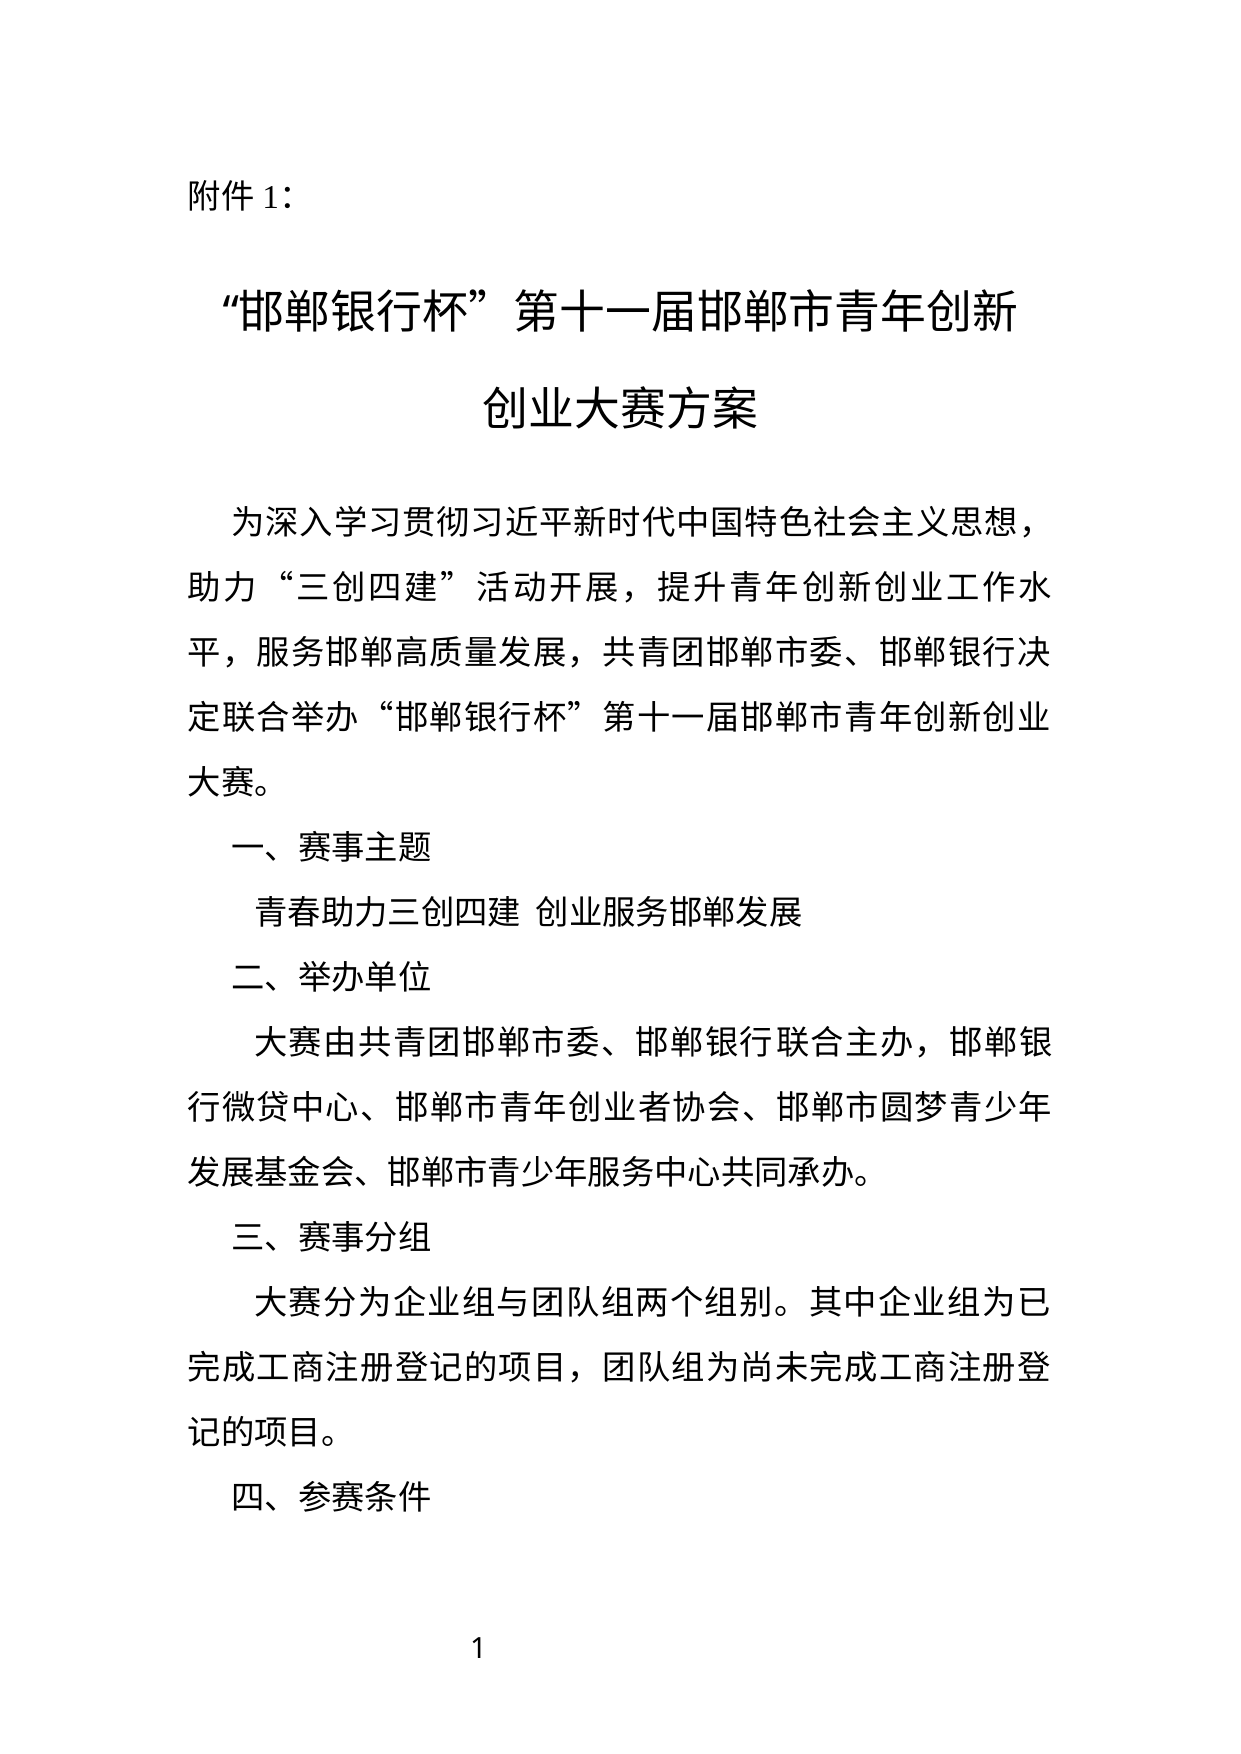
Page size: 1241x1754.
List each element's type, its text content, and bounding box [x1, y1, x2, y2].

list 三、赛事分组 [187, 1202, 1053, 1267]
list 为深入学习贯彻习近平新时代中国特色社会主义思想，助力“三创四建”活动开展，提升青年创新创业工作水平，服务邯郸高质量发展，共青团邯郸市委、邯郸银行决定联合举办“邯郸银行杯”第十一届邯郸市青年创新创业大赛。 [187, 487, 1053, 812]
list 二、举办单位 [187, 942, 1053, 1007]
list 一、赛事主题 [187, 812, 1053, 877]
list 四、参赛条件 [187, 1462, 1053, 1527]
text 大赛分为企业组与团队组两个组别。其中企业组为已完成工商注册登记的项目，团队组为尚未完成工商注册登记的项目。 [187, 1267, 1053, 1462]
text 创业大赛方案 [187, 357, 1053, 454]
text “邯郸银行杯”第十一届邯郸市青年创新 [187, 259, 1053, 357]
text 附件1： [187, 162, 1053, 227]
text 大赛由共青团邯郸市委、邯郸银行联合主办，邯郸银行微贷中心、邯郸市青年创业者协会、邯郸市圆梦青少年发展基金会、邯郸市青少年服务中心共同承办。 [187, 1007, 1053, 1202]
text 青春助力三创四建 创业服务邯郸发展 [187, 877, 1053, 942]
